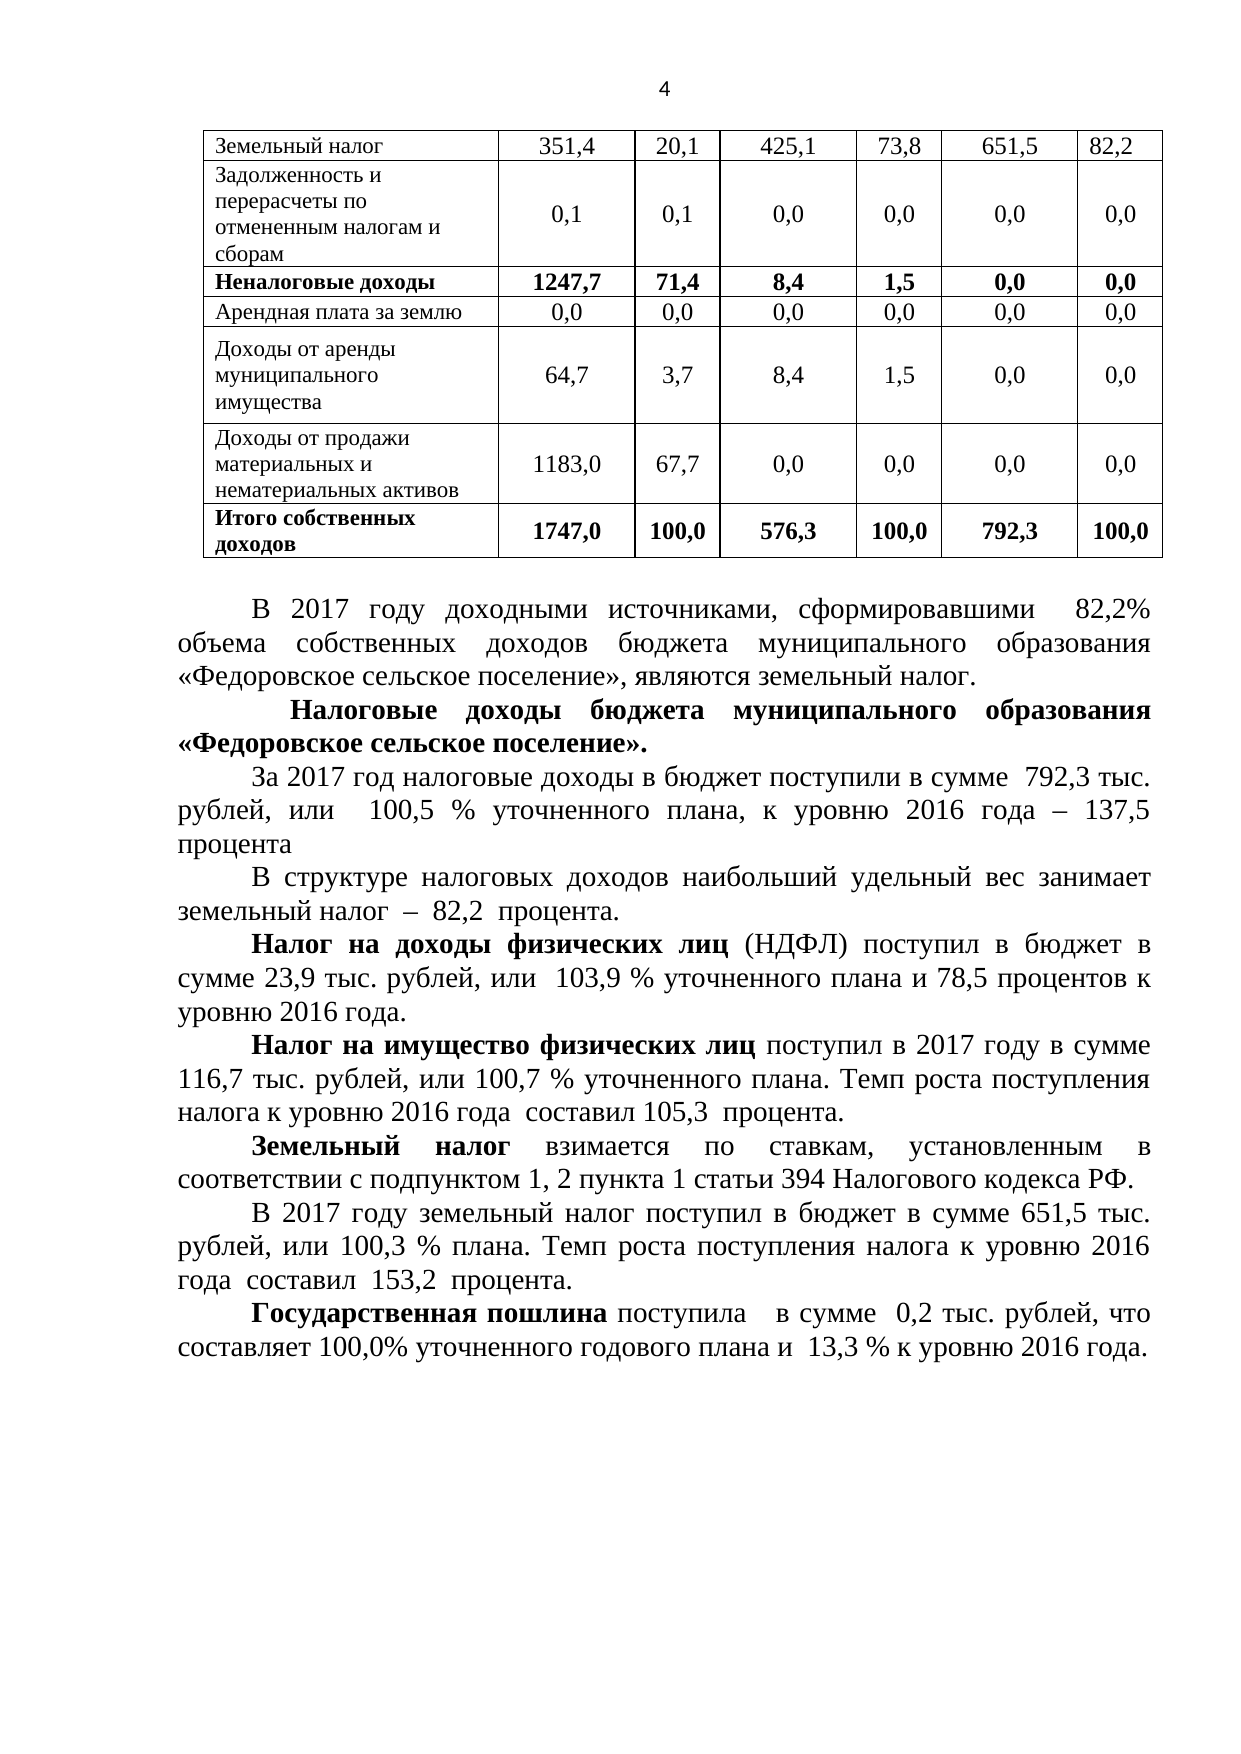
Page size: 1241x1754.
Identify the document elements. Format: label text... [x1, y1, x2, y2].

table_cell 0,0 [857, 424, 941, 503]
table_cell 0,0 [942, 424, 1077, 503]
table_cell 1,5 [857, 327, 941, 423]
text Государственная пошлина поступила в сумме 0,2 тыс. рублей, что составляет 100,0% уточненного годового плана и 13,3 % к уровню 2016 года. [177, 1296, 1152, 1363]
table_cell 1183,0 [499, 424, 634, 503]
table_cell 1,5 [857, 267, 941, 296]
table_cell 0,1 [636, 161, 719, 266]
table_cell Доходы от аренды муниципального имущества [204, 327, 498, 423]
text Налоговые доходы бюджета муниципального образования «Федоровское сельское поселение». [177, 692, 1152, 759]
table_cell Доходы от продажи материальных и нематериальных активов [204, 424, 498, 503]
table_cell 82,2 [1078, 131, 1162, 160]
table_cell Арендная плата за землю [204, 297, 498, 326]
table_cell Задолженность и перерасчеты по отмененным налогам и сборам [204, 161, 498, 266]
table_cell 1747,0 [499, 504, 634, 557]
table_cell 0,0 [721, 424, 856, 503]
table_cell 0,0 [857, 161, 941, 266]
table_cell 0,0 [942, 327, 1077, 423]
table_cell 73,8 [857, 131, 941, 160]
table_cell 100,0 [1078, 504, 1162, 557]
table_cell 71,4 [636, 267, 719, 296]
table_cell 0,0 [1078, 297, 1162, 326]
table_cell 0,0 [499, 297, 634, 326]
table_cell 425,1 [721, 131, 856, 160]
table_cell Неналоговые доходы [204, 267, 498, 296]
table_cell 0,0 [857, 297, 941, 326]
table_cell 0,0 [721, 297, 856, 326]
table_cell 3,7 [636, 327, 719, 423]
table_cell 0,0 [636, 297, 719, 326]
table_cell Земельный налог [204, 131, 498, 160]
table_cell Итого собственных доходов [204, 504, 498, 557]
table_cell 64,7 [499, 327, 634, 423]
table_cell 0,0 [942, 297, 1077, 326]
text Налог на имущество физических лиц поступил в 2017 году в сумме 116,7 тыс. рублей, или 100,7 % уточненного плана. Темп роста поступления налога к уровню 2016 года составил 105,3 процента. [177, 1027, 1152, 1128]
table_cell 0,0 [942, 267, 1077, 296]
table_cell 651,5 [942, 131, 1077, 160]
table_cell 0,0 [1078, 424, 1162, 503]
text Налог на доходы физических лиц (НДФЛ) поступил в бюджет в сумме 23,9 тыс. рублей, или 103,9 % уточненного плана и 78,5 процентов к уровню 2016 года. [177, 927, 1152, 1027]
table_cell 0,0 [1078, 161, 1162, 266]
table_cell 67,7 [636, 424, 719, 503]
text В структуре налоговых доходов наибольший удельный вес занимает земельный налог – 82,2 процента. [177, 859, 1152, 927]
table_cell 8,4 [721, 327, 856, 423]
table_cell 351,4 [499, 131, 634, 160]
text В 2017 году земельный налог поступил в бюджет в сумме 651,5 тыс. рублей, или 100,3 % плана. Темп роста поступления налога к уровню 2016 года составил 153,2 процента. [177, 1195, 1152, 1296]
table_cell 8,4 [721, 267, 856, 296]
table_cell 0,0 [1078, 267, 1162, 296]
table_cell 0,0 [1078, 327, 1162, 423]
table_cell 1247,7 [499, 267, 634, 296]
table_cell 0,0 [942, 161, 1077, 266]
table_cell 576,3 [721, 504, 856, 557]
table_cell 100,0 [636, 504, 719, 557]
table_cell 792,3 [942, 504, 1077, 557]
text В 2017 году доходными источниками, сформировавшими 82,2% объема собственных доходов бюджета муниципального образования «Федоровское сельское поселение», являются земельный налог. [177, 591, 1152, 692]
text Земельный налог взимается по ставкам, установленным в соответствии с подпунктом 1, 2 пункта 1 статьи 394 Налогового кодекса РФ. [177, 1128, 1152, 1195]
table_cell 100,0 [857, 504, 941, 557]
text За 2017 год налоговые доходы в бюджет поступили в сумме 792,3 тыс. рублей, или 100,5 % уточненного плана, к уровню 2016 года – 137,5 процента [177, 759, 1152, 859]
table_cell 20,1 [636, 131, 719, 160]
table_cell 0,0 [721, 161, 856, 266]
table_cell 0,1 [499, 161, 634, 266]
